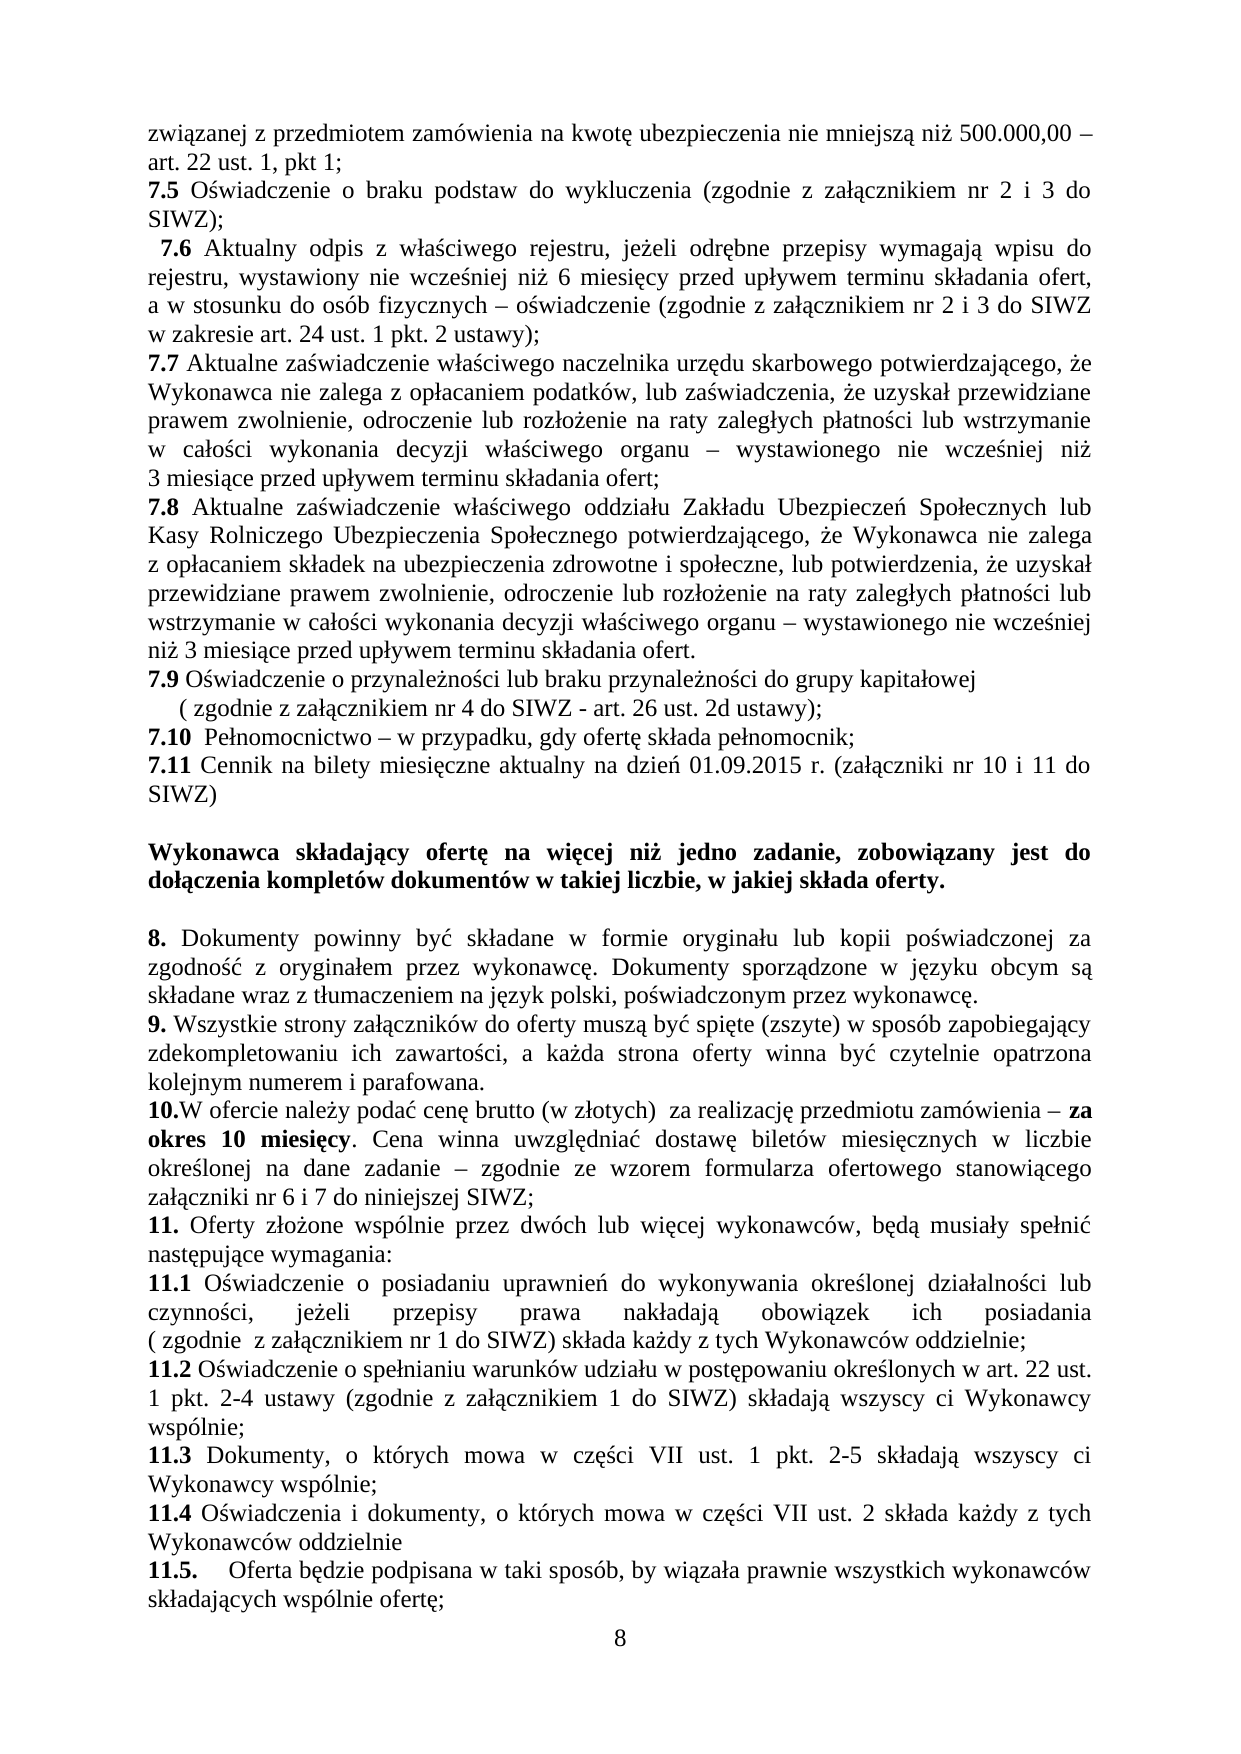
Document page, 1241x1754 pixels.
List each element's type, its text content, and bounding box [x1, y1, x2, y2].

list Oferta będzie podpisana w taki sposób, by wiązała prawnie wszystkich wykonawców składających wspólnie ofertę; [148, 1556, 1092, 1613]
text 11.1 Oświadczenie o posiadaniu uprawnień do wykonywania określonej działalności lub czynności, jeżeli przepisy prawa nakładają obowiązek ich posiadania ( zgodnie z załącznikiem nr 1 do SIWZ) składa każdy z tych Wykonawców oddzielnie; [148, 1268, 1092, 1354]
text 7.11 Cennik na bilety miesięczne aktualny na dzień 01.09.2015 r. (załączniki nr 10 i 11 do SIWZ) [148, 751, 1092, 808]
text 10.W ofercie należy podać cenę brutto (w złotych) za realizację przedmiotu zamówienia – za okres 10 miesięcy. Cena winna uwzględniać dostawę biletów miesięcznych w liczbie określonej na dane zadanie – zgodnie ze wzorem formularza ofertowego stanowiącego załączniki nr 6 i 7 do niniejszej SIWZ; [148, 1096, 1092, 1211]
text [148, 118, 1092, 176]
text Wykonawca składający ofertę na więcej niż jedno zadanie, zobowiązany jest do dołączenia kompletów dokumentów w takiej liczbie, w jakiej składa oferty. [148, 837, 1092, 894]
text 7.8 Aktualne zaświadczenie właściwego oddziału Zakładu Ubezpieczeń Społecznych lub Kasy Rolniczego Ubezpieczenia Społecznego potwierdzającego, że Wykonawca nie zalega z opłacaniem składek na ubezpieczenia zdrowotne i społeczne, lub potwierdzenia, że uzyskał przewidziane prawem zwolnienie, odroczenie lub rozłożenie na raty zaległych płatności lub wstrzymanie w całości wykonania decyzji właściwego organu – wystawionego nie wcześniej niż 3 miesiące przed upływem terminu składania ofert. [148, 492, 1092, 664]
text 8. Dokumenty powinny być składane w formie oryginału lub kopii poświadczonej za zgodność z oryginałem przez wykonawcę. Dokumenty sporządzone w języku obcym są składane wraz z tłumaczeniem na język polski, poświadczonym przez wykonawcę. [148, 923, 1092, 1009]
text 11. Oferty złożone wspólnie przez dwóch lub więcej wykonawców, będą musiały spełnić następujące wymagania: [148, 1211, 1092, 1268]
text 9. Wszystkie strony załączników do oferty muszą być spięte (zszyte) w sposób zapobiegający zdekompletowaniu ich zawartości, a każda strona oferty winna być czytelnie opatrzona kolejnym numerem i parafowana. [148, 1009, 1092, 1096]
text 7.5 Oświadczenie o braku podstaw do wykluczenia (zgodnie z załącznikiem nr 2 i 3 do SIWZ); [148, 176, 1092, 233]
text 11.4 Oświadczenia i dokumenty, o których mowa w części VII ust. 2 składa każdy z tych Wykonawców oddzielnie [148, 1498, 1092, 1556]
text 7.6 Aktualny odpis z właściwego rejestru, jeżeli odrębne przepisy wymagają wpisu do rejestru, wystawiony nie wcześniej niż 6 miesięcy przed upływem terminu składania ofert, a w stosunku do osób fizycznych – oświadczenie (zgodnie z załącznikiem nr 2 i 3 do SIWZ w zakresie art. 24 ust. 1 pkt. 2 ustawy); [148, 233, 1092, 348]
text ( zgodnie z załącznikiem nr 4 do SIWZ - art. 26 ust. 2d ustawy); [148, 693, 1092, 722]
text 7.7 Aktualne zaświadczenie właściwego naczelnika urzędu skarbowego potwierdzającego, że Wykonawca nie zalega z opłacaniem podatków, lub zaświadczenia, że uzyskał przewidziane prawem zwolnienie, odroczenie lub rozłożenie na raty zaległych płatności lub wstrzymanie w całości wykonania decyzji właściwego organu – wystawionego nie wcześniej niż 3 miesiące przed upływem terminu składania ofert; [148, 348, 1092, 492]
text 7.10 Pełnomocnictwo – w przypadku, gdy ofertę składa pełnomocnik; [148, 722, 1092, 751]
text 11.2 Oświadczenie o spełnianiu warunków udziału w postępowaniu określonych w art. 22 ust. 1 pkt. 2-4 ustawy (zgodnie z załącznikiem 1 do SIWZ) składają wszyscy ci Wykonawcy wspólnie; [148, 1354, 1092, 1441]
text 7.9 Oświadczenie o przynależności lub braku przynależności do grupy kapitałowej [148, 664, 1092, 693]
text 11.3 Dokumenty, o których mowa w części VII ust. 1 pkt. 2-5 składają wszyscy ci Wykonawcy wspólnie; [148, 1441, 1092, 1498]
